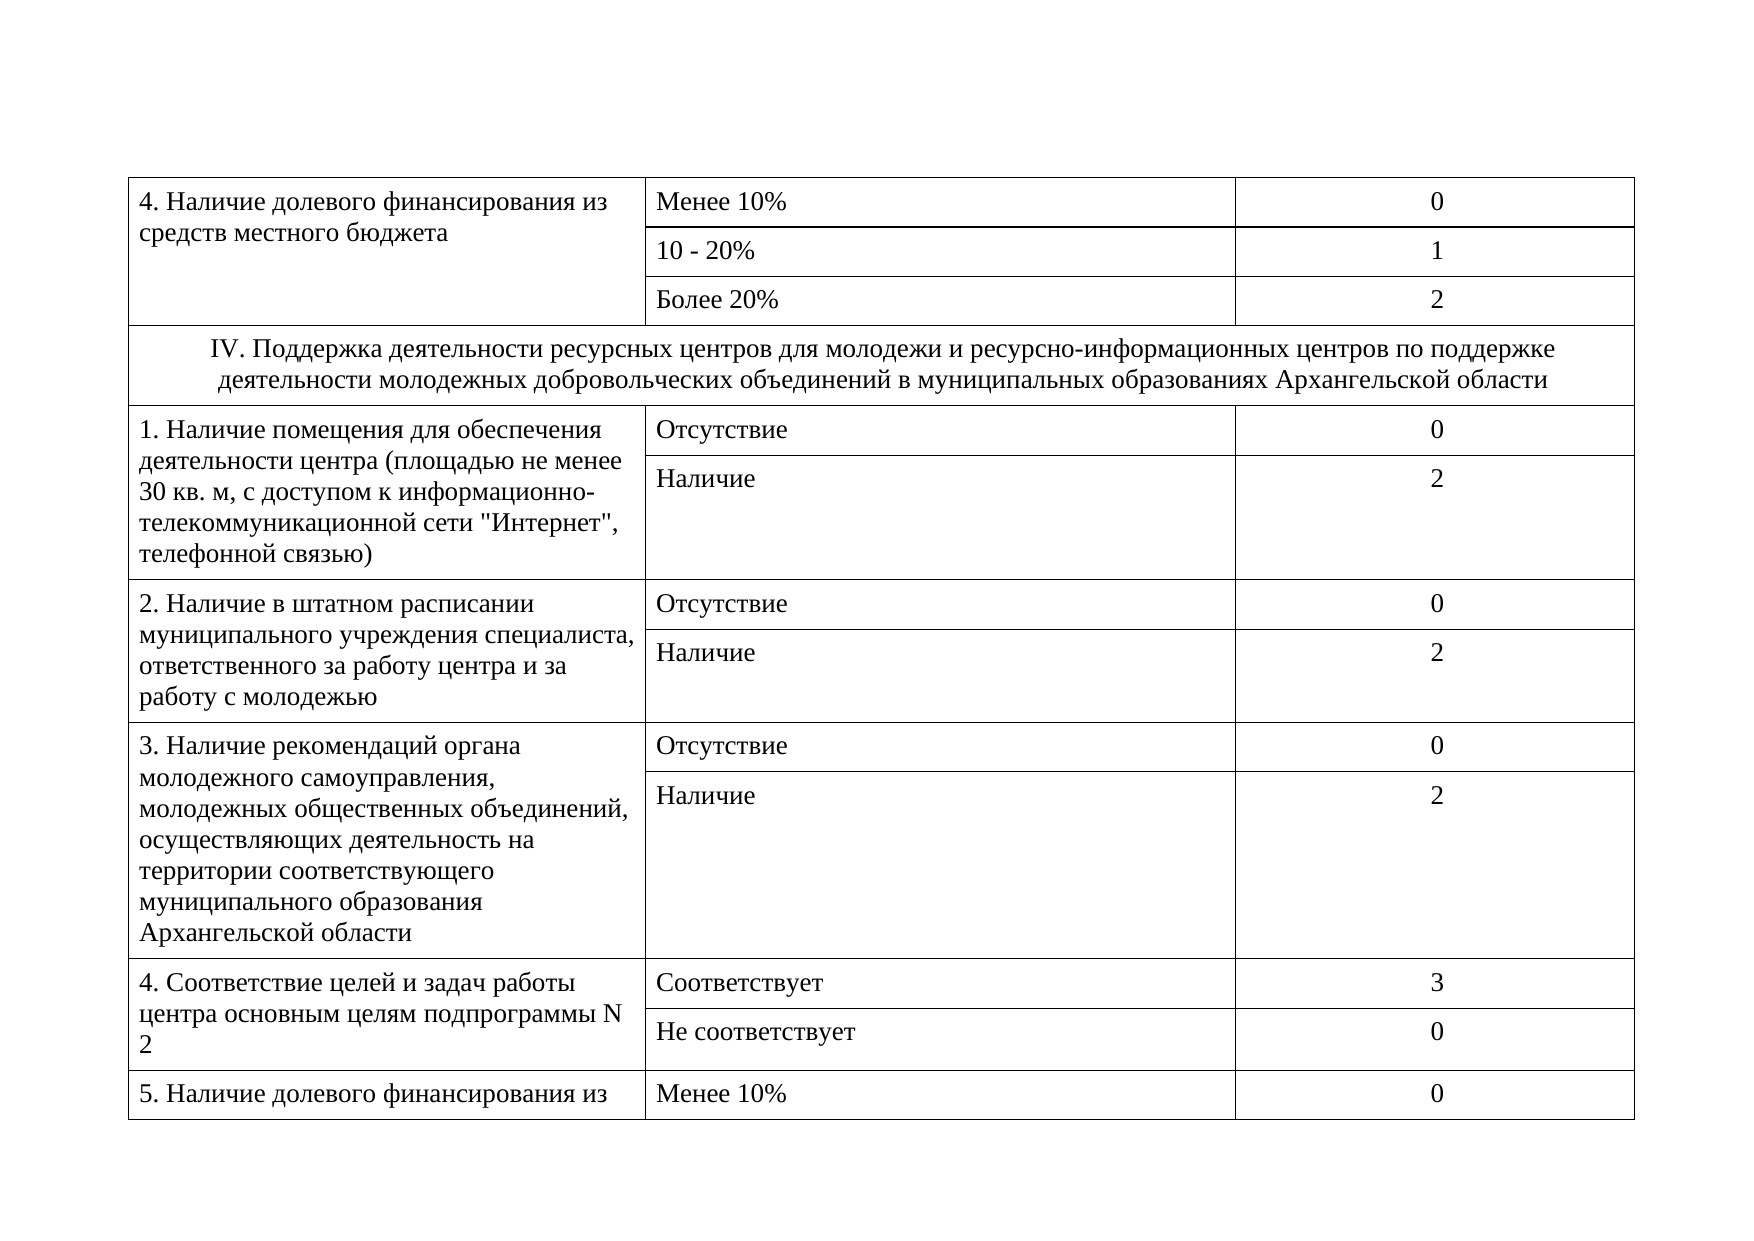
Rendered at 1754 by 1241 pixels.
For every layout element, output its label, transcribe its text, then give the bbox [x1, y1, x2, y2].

table_cell 2. Наличие в штатном расписании муниципального учреждения специалиста, ответственного за работу центра и за работу с молодежью [129, 580, 645, 722]
table_cell 1. Наличие помещения для обеспечения деятельности центра (площадью не менее 30 кв. м, с доступом к информационно-телекоммуникационной сети "Интернет", телефонной связью) [129, 406, 645, 579]
table_cell 1 [1236, 228, 1634, 276]
table_cell Соответствует [646, 959, 1235, 1007]
table_cell 2 [1236, 456, 1634, 579]
table_cell 0 [1236, 406, 1634, 455]
table_cell 0 [1236, 178, 1634, 226]
table_cell IV. Поддержка деятельности ресурсных центров для молодежи и ресурсно-информационных центров по поддержке деятельности молодежных добровольческих объединений в муниципальных образованиях Архангельской области [129, 326, 1634, 405]
table_cell 0 [1236, 580, 1634, 628]
table_cell 2 [1236, 772, 1634, 958]
table_cell 3 [1236, 959, 1634, 1007]
table_cell Наличие [646, 772, 1235, 958]
table_cell 0 [1236, 723, 1634, 771]
table_cell 4. Соответствие целей и задач работы центра основным целям подпрограммы N 2 [129, 959, 645, 1070]
table_cell Не соответствует [646, 1009, 1235, 1070]
table_cell Отсутствие [646, 723, 1235, 771]
table_cell 0 [1236, 1009, 1634, 1070]
table_cell 3. Наличие рекомендаций органа молодежного самоуправления, молодежных общественных объединений, осуществляющих деятельность на территории соответствующего муниципального образования Архангельской области [129, 723, 645, 958]
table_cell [129, 1071, 645, 1119]
table_cell Более 20% [646, 277, 1235, 325]
table_cell Отсутствие [646, 406, 1235, 455]
table_cell 2 [1236, 630, 1634, 722]
table_cell Менее 10% [646, 1071, 1235, 1119]
table_cell 2 [1236, 277, 1634, 325]
table_cell 10 - 20% [646, 228, 1235, 276]
table_cell Менее 10% [646, 178, 1235, 226]
table_cell Наличие [646, 456, 1235, 579]
table_cell Наличие [646, 630, 1235, 722]
table_cell 4. Наличие долевого финансирования из средств местного бюджета [129, 178, 645, 325]
table_cell Отсутствие [646, 580, 1235, 628]
table_cell 0 [1236, 1071, 1634, 1119]
